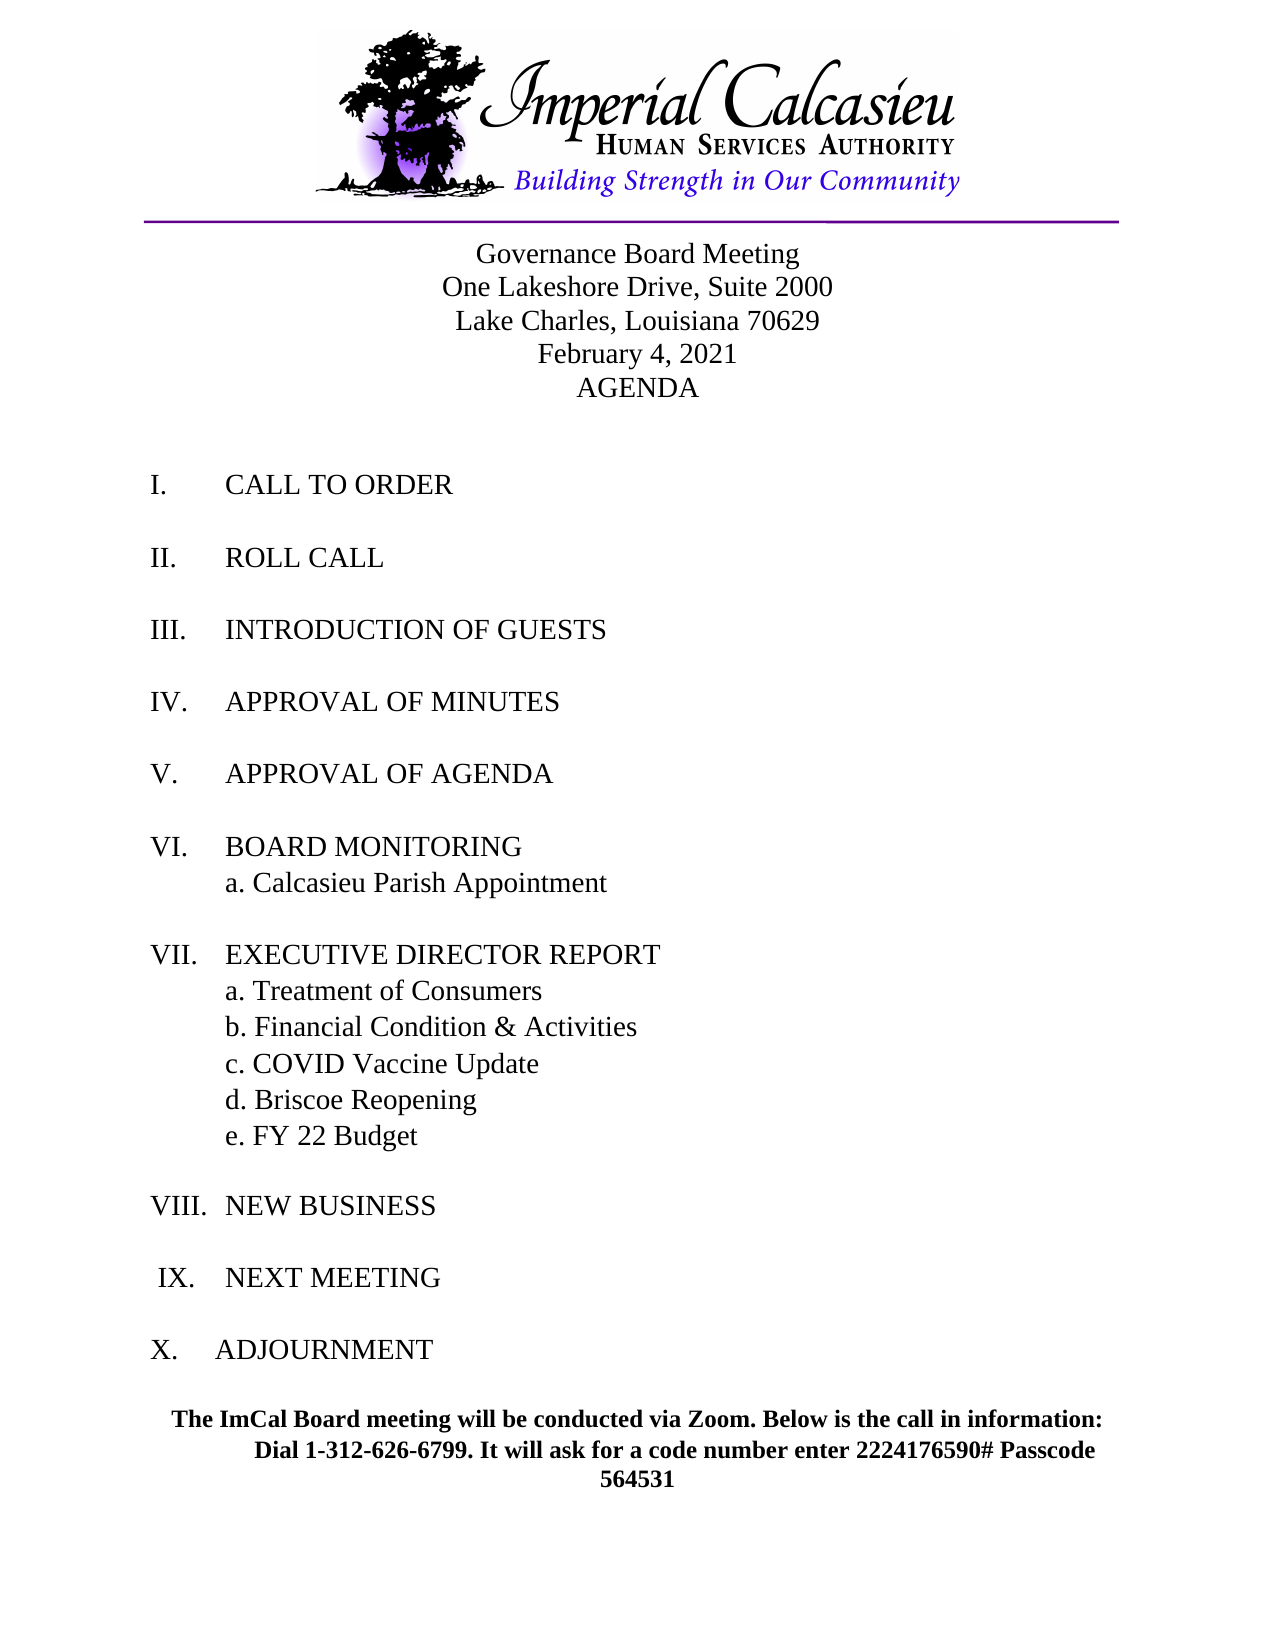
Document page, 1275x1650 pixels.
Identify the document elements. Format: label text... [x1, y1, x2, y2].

text AGENDA [150, 370, 1125, 404]
text d. Briscoe Reopening [150, 1082, 1125, 1115]
text IV. APPROVAL OF MINUTES [150, 684, 1125, 718]
text III. INTRODUCTION OF GUESTS [150, 612, 1125, 646]
text IX. NEXT MEETING [150, 1260, 1125, 1293]
text February 4, 2021 [150, 337, 1125, 370]
text b. Financial Condition & Activities [150, 1009, 1125, 1043]
text c. COVID Vaccine Update [150, 1046, 1125, 1079]
text a. Treatment of Consumers [150, 973, 1125, 1007]
text Dial 1-312-626-6799. It will ask for a code number enter 2224176590# Passcode 564531 [150, 1436, 1125, 1493]
text VIII. NEW BUSINESS [150, 1188, 1125, 1221]
text VI. BOARD MONITORING [150, 829, 1125, 862]
picture [315, 30, 960, 202]
text e. FY 22 Budget [150, 1118, 1125, 1152]
text II. ROLL CALL [150, 540, 1125, 573]
text The ImCal Board meeting will be conducted via Zoom. Below is the call in information: [150, 1404, 1125, 1433]
text a. Calcasieu Parish Appointment [150, 865, 1125, 898]
text One Lakeshore Drive, Suite 2000 [150, 269, 1125, 303]
text Governance Board Meeting [150, 236, 1125, 269]
text X. ADJOURNMENT [150, 1332, 1125, 1366]
text V. APPROVAL OF AGENDA [150, 757, 1125, 790]
text VII. EXECUTIVE DIRECTOR REPORT [150, 937, 1125, 971]
text Lake Charles, Louisiana 70629 [150, 303, 1125, 337]
text I. CALL TO ORDER [150, 467, 1125, 501]
